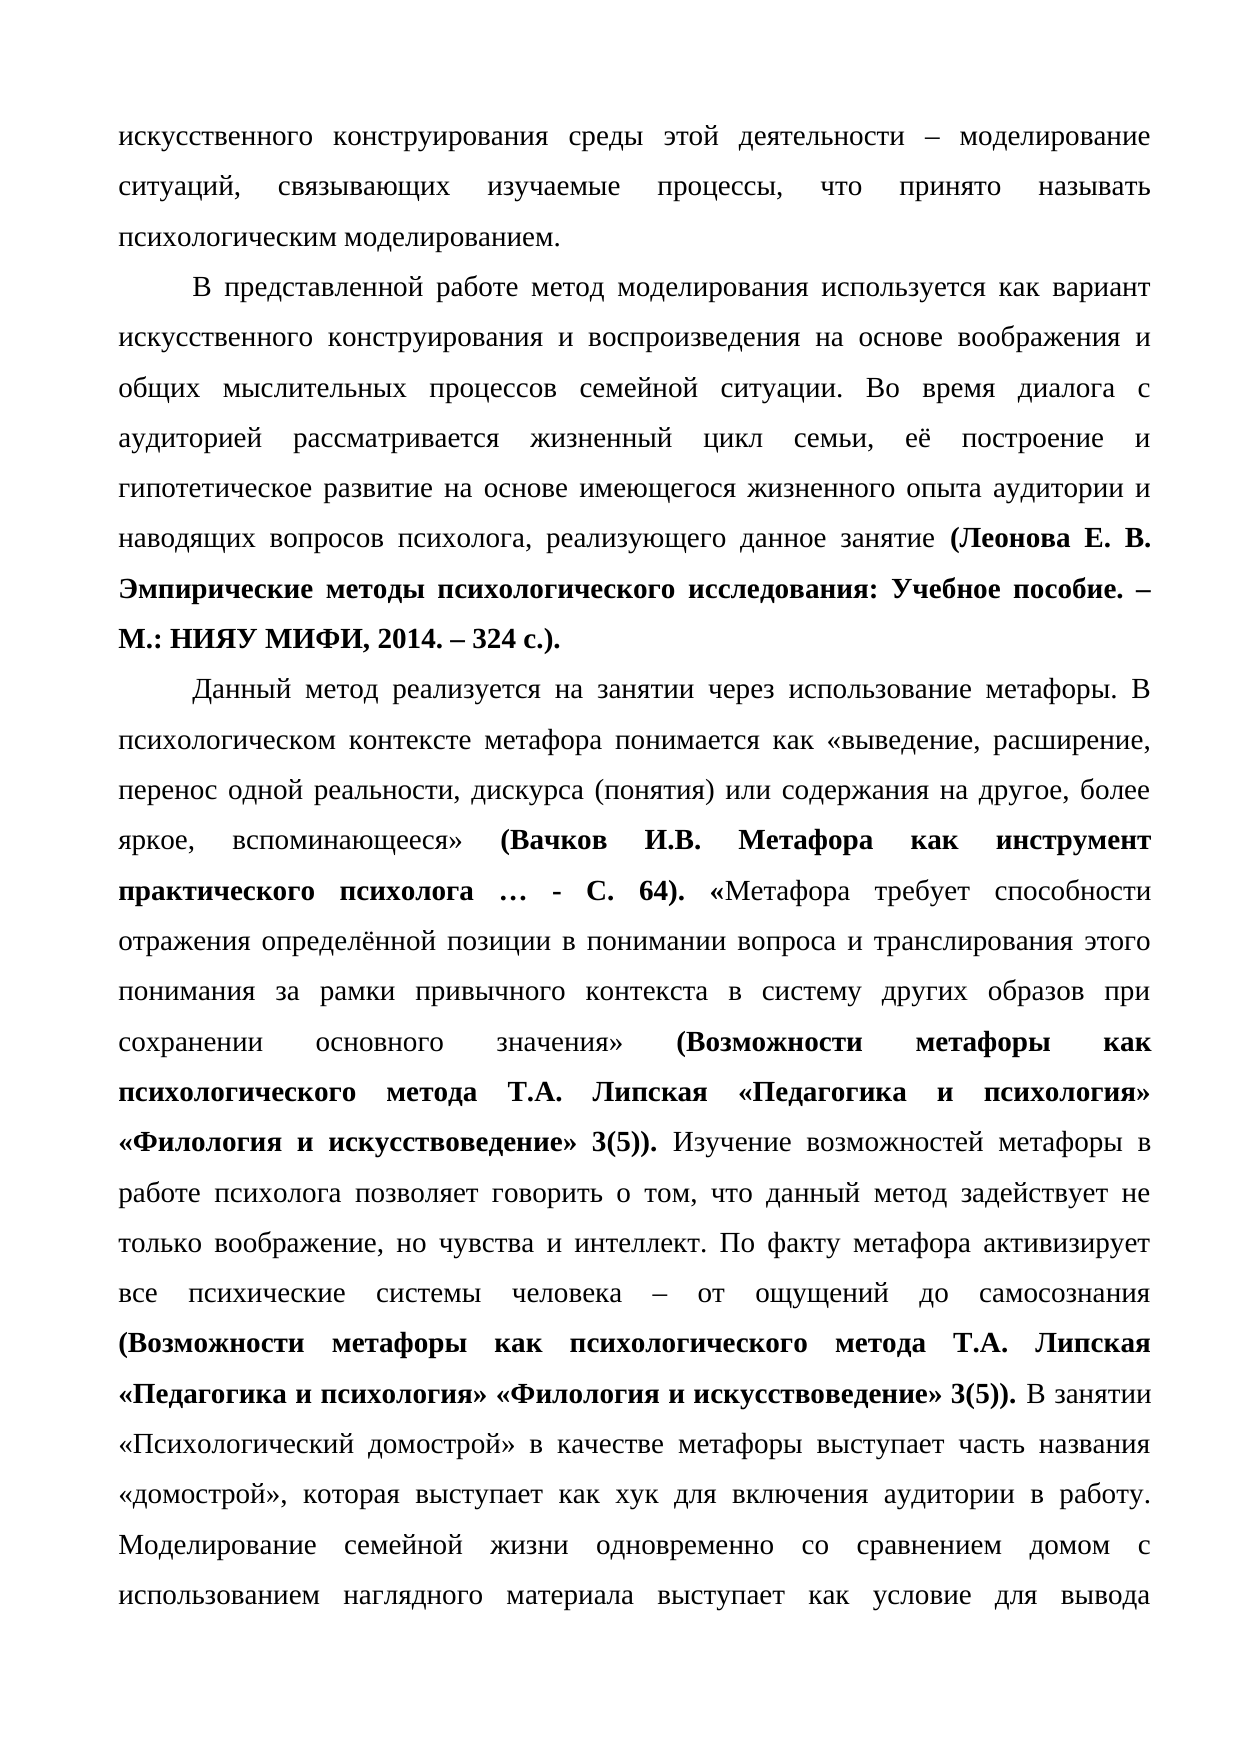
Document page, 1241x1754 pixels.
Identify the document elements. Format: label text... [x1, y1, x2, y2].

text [118, 118, 1152, 252]
text В представленной работе метод моделирования используется как вариант искусственного конструирования и воспроизведения на основе воображения и общих мыслительных процессов семейной ситуации. Во время диалога с аудиторией рассматривается жизненный цикл семьи, её построение и гипотетическое развитие на основе имеющегося жизненного опыта аудитории и наводящих вопросов психолога, реализующего данное занятие (Леонова Е. В. Эмпирические методы психологического исследования: Учебное пособие. – М.: НИЯУ МИФИ, 2014. – 324 с.). [118, 269, 1152, 655]
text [118, 672, 1152, 1611]
